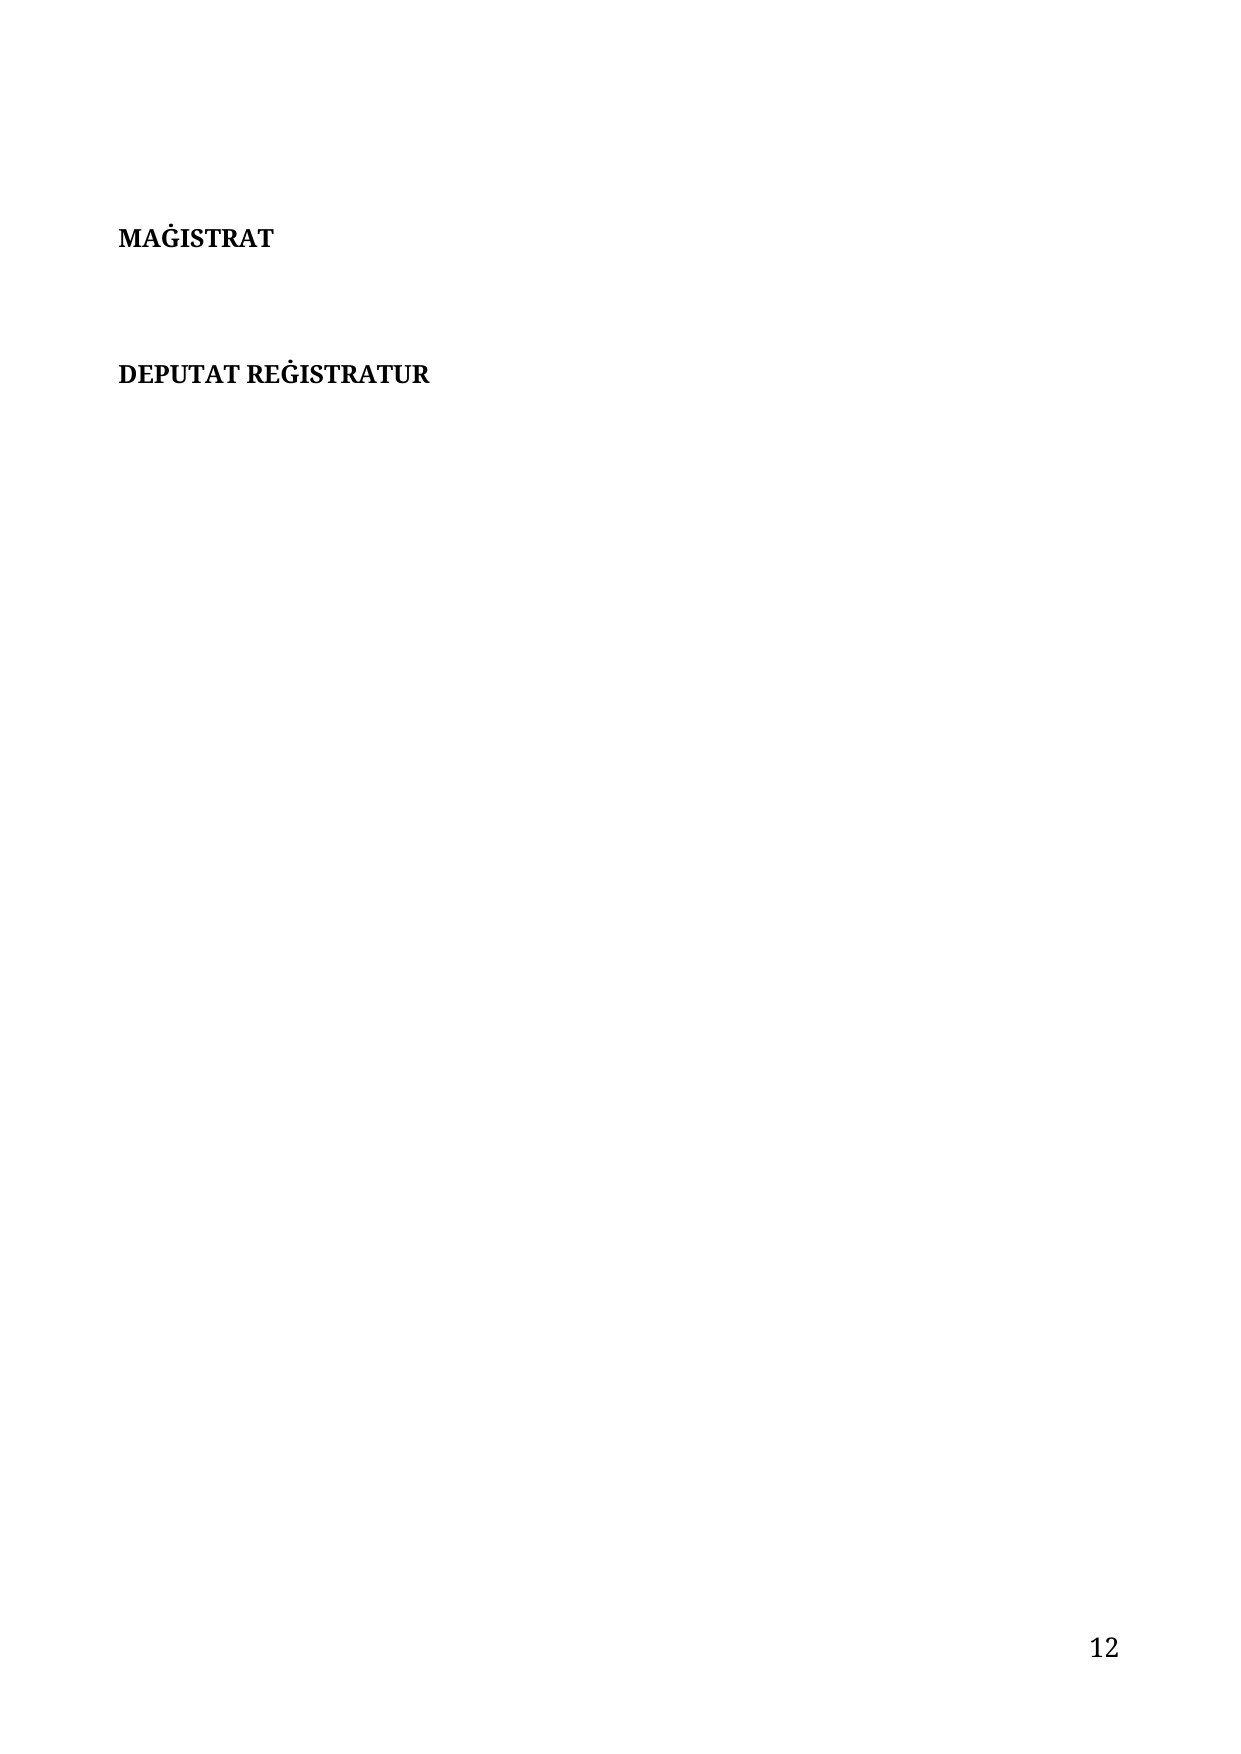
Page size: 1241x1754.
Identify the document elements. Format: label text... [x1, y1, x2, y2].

text DEPUTAT REĠISTRATUR [118, 357, 1122, 391]
text MAĠISTRAT [118, 220, 1122, 254]
